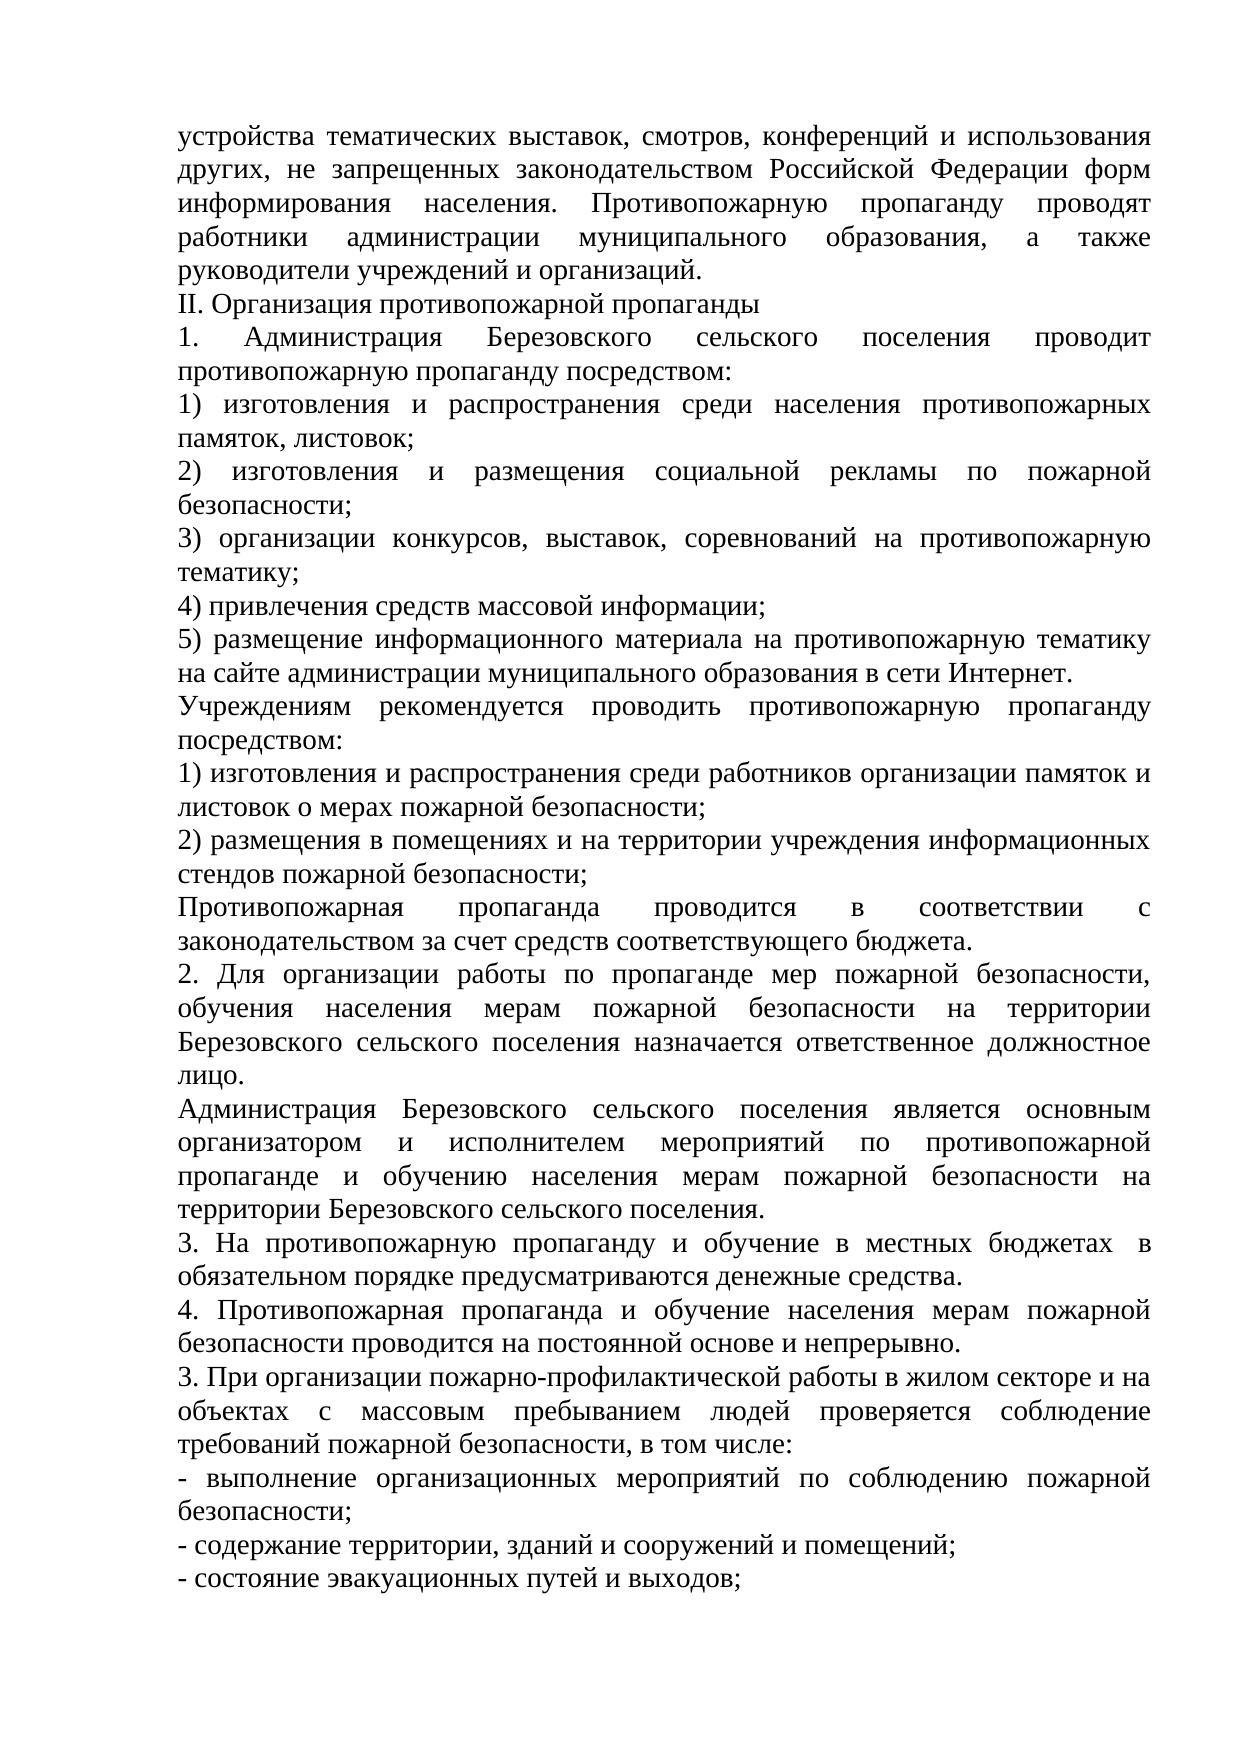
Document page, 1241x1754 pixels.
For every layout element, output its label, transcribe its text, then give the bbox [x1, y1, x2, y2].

text 2. Для организации работы по пропаганде мер пожарной безопасности, обучения населения мерам пожарной безопасности на территории Березовского сельского поселения назначается ответственное должностное лицо. [177, 957, 1152, 1091]
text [177, 118, 1152, 286]
text 2) изготовления и размещения социальной рекламы по пожарной безопасности; [177, 453, 1152, 521]
text 3. При организации пожарно-профилактической работы в жилом секторе и на объектах с массовым пребыванием людей проверяется соблюдение требований пожарной безопасности, в том числе: [177, 1359, 1152, 1460]
text Администрация Березовского сельского поселения является основным организатором и исполнителем мероприятий по противопожарной пропаганде и обучению населения мерам пожарной безопасности на территории Березовского сельского поселения. [177, 1091, 1152, 1225]
text 1. Администрация Березовского сельского поселения проводит противопожарную пропаганду посредством: [177, 319, 1152, 386]
text 2) размещения в помещениях и на территории учреждения информационных стендов пожарной безопасности; [177, 822, 1152, 889]
text Противопожарная пропаганда проводится в соответствии с законодательством за счет средств соответствующего бюджета. [177, 889, 1152, 957]
text 3. На противопожарную пропаганду и обучение в местных бюджетах в обязательном порядке предусматриваются денежные средства. [177, 1225, 1152, 1292]
text 4. Противопожарная пропаганда и обучение населения мерам пожарной безопасности проводится на постоянной основе и непрерывно. [177, 1292, 1152, 1359]
text 3) организации конкурсов, выставок, соревнований на противопожарную тематику; [177, 521, 1152, 588]
text 4) привлечения средств массовой информации; [177, 588, 1152, 621]
text - содержание территории, зданий и сооружений и помещений; [177, 1527, 1152, 1560]
text Учреждениям рекомендуется проводить противопожарную пропаганду посредством: [177, 688, 1152, 755]
text 1) изготовления и распространения среди населения противопожарных памяток, листовок; [177, 386, 1152, 453]
text - выполнение организационных мероприятий по соблюдению пожарной безопасности; [177, 1460, 1152, 1527]
text - состояние эвакуационных путей и выходов; [177, 1560, 1152, 1594]
text II. Организация противопожарной пропаганды [177, 286, 1152, 319]
text 5) размещение информационного материала на противопожарную тематику на сайте администрации муниципального образования в сети Интернет. [177, 621, 1152, 688]
text 1) изготовления и распространения среди работников организации памяток и листовок о мерах пожарной безопасности; [177, 755, 1152, 822]
